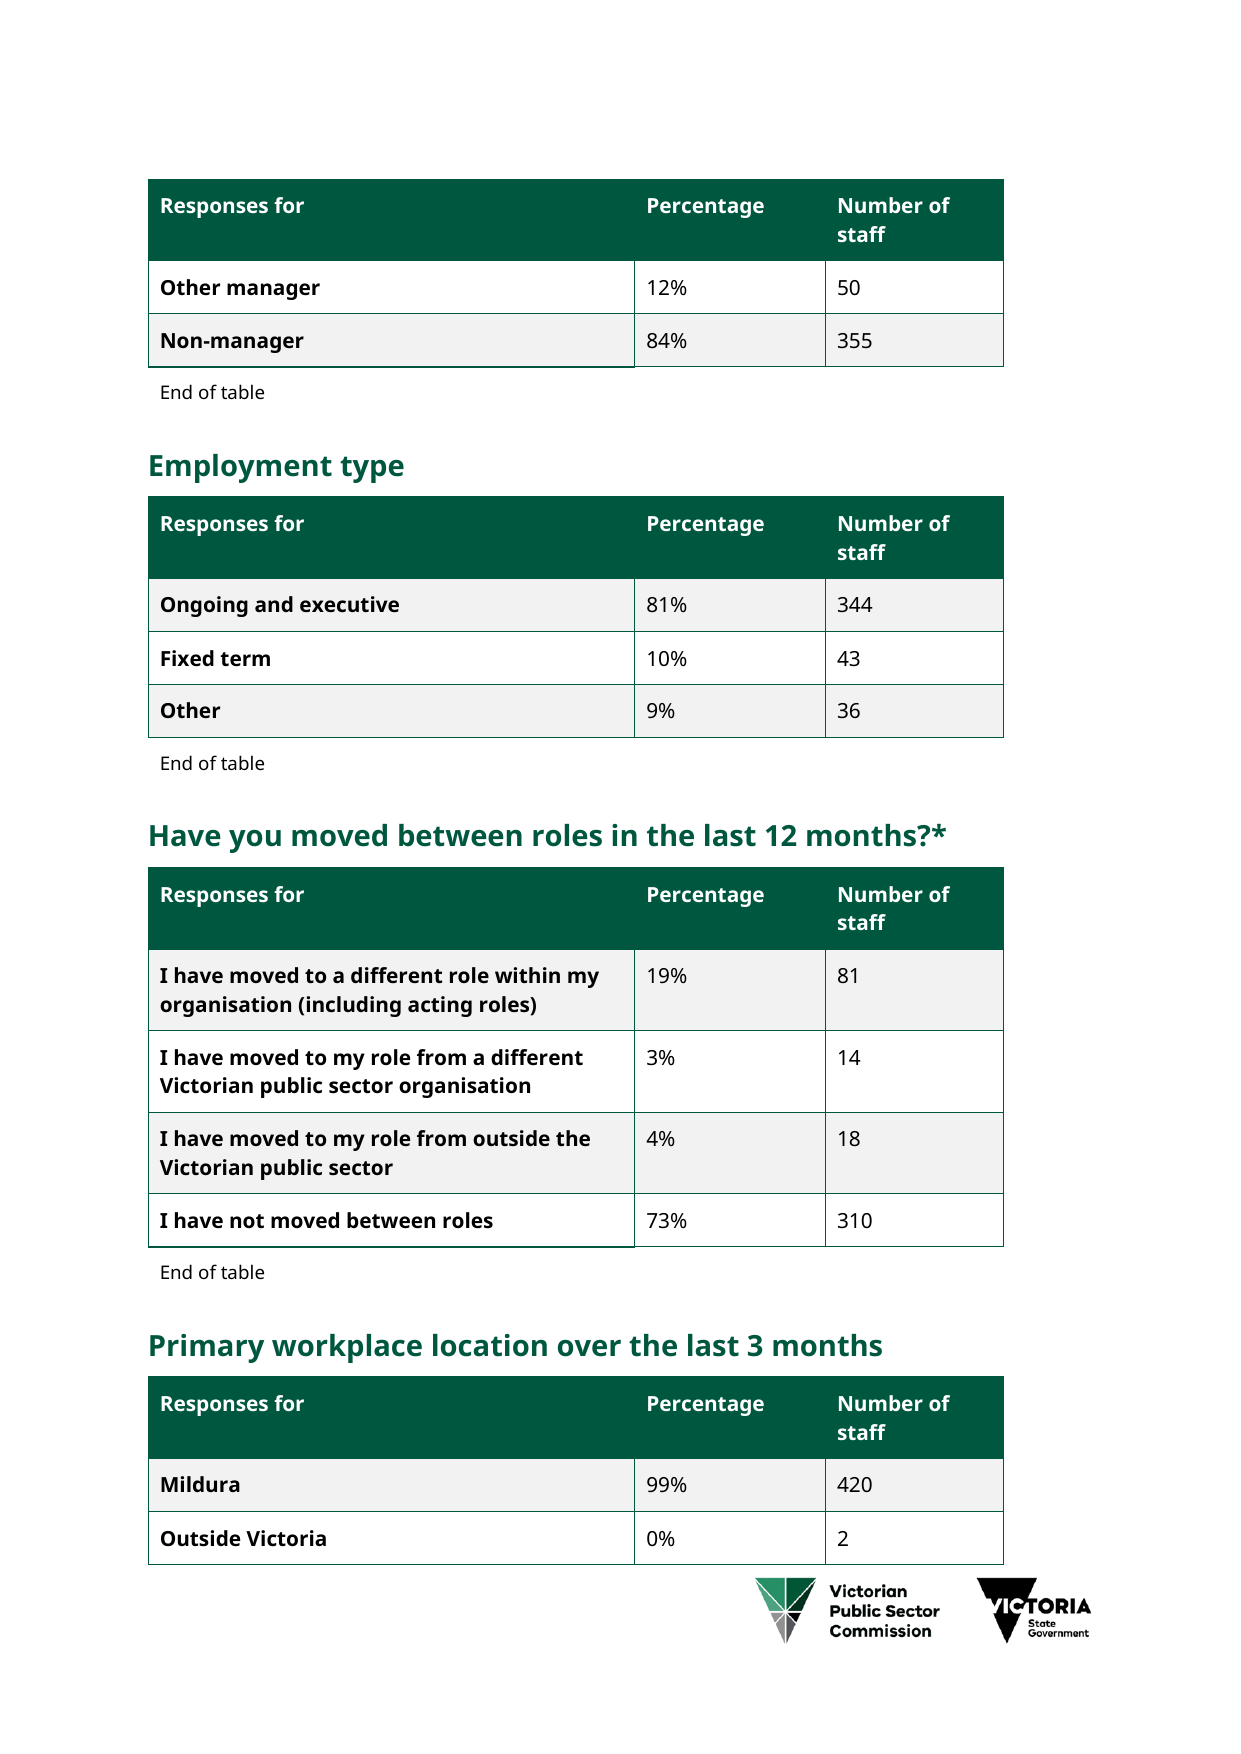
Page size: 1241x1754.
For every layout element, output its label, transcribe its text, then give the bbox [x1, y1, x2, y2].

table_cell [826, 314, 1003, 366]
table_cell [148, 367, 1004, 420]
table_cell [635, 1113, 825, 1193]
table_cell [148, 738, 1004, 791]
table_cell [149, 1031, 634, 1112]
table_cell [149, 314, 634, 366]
subtitle Have you moved between roles in the last 12 months?* [148, 816, 1092, 855]
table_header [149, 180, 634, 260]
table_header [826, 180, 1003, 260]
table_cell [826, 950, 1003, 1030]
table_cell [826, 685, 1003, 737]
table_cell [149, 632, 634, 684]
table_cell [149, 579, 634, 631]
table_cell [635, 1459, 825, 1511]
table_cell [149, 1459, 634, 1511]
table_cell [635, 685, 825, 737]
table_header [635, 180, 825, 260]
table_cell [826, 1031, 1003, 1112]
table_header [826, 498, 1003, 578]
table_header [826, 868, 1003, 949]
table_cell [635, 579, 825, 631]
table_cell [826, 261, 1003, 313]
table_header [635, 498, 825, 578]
subtitle Employment type [148, 445, 1092, 484]
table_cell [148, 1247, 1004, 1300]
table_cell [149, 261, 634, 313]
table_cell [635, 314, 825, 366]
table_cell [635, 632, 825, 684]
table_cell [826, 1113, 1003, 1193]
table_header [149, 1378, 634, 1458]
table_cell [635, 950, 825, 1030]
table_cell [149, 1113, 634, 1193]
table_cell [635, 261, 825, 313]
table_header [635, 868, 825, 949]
picture [754, 1577, 1093, 1645]
subtitle Primary workplace location over the last 3 months [148, 1325, 1092, 1364]
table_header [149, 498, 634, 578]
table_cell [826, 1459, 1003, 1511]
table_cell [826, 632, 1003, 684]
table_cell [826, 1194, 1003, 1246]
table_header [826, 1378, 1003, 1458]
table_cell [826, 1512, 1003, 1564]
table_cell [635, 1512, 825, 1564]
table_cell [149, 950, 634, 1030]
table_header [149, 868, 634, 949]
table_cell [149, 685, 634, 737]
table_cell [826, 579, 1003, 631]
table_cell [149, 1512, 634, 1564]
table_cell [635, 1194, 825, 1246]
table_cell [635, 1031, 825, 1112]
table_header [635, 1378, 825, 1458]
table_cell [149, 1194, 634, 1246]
